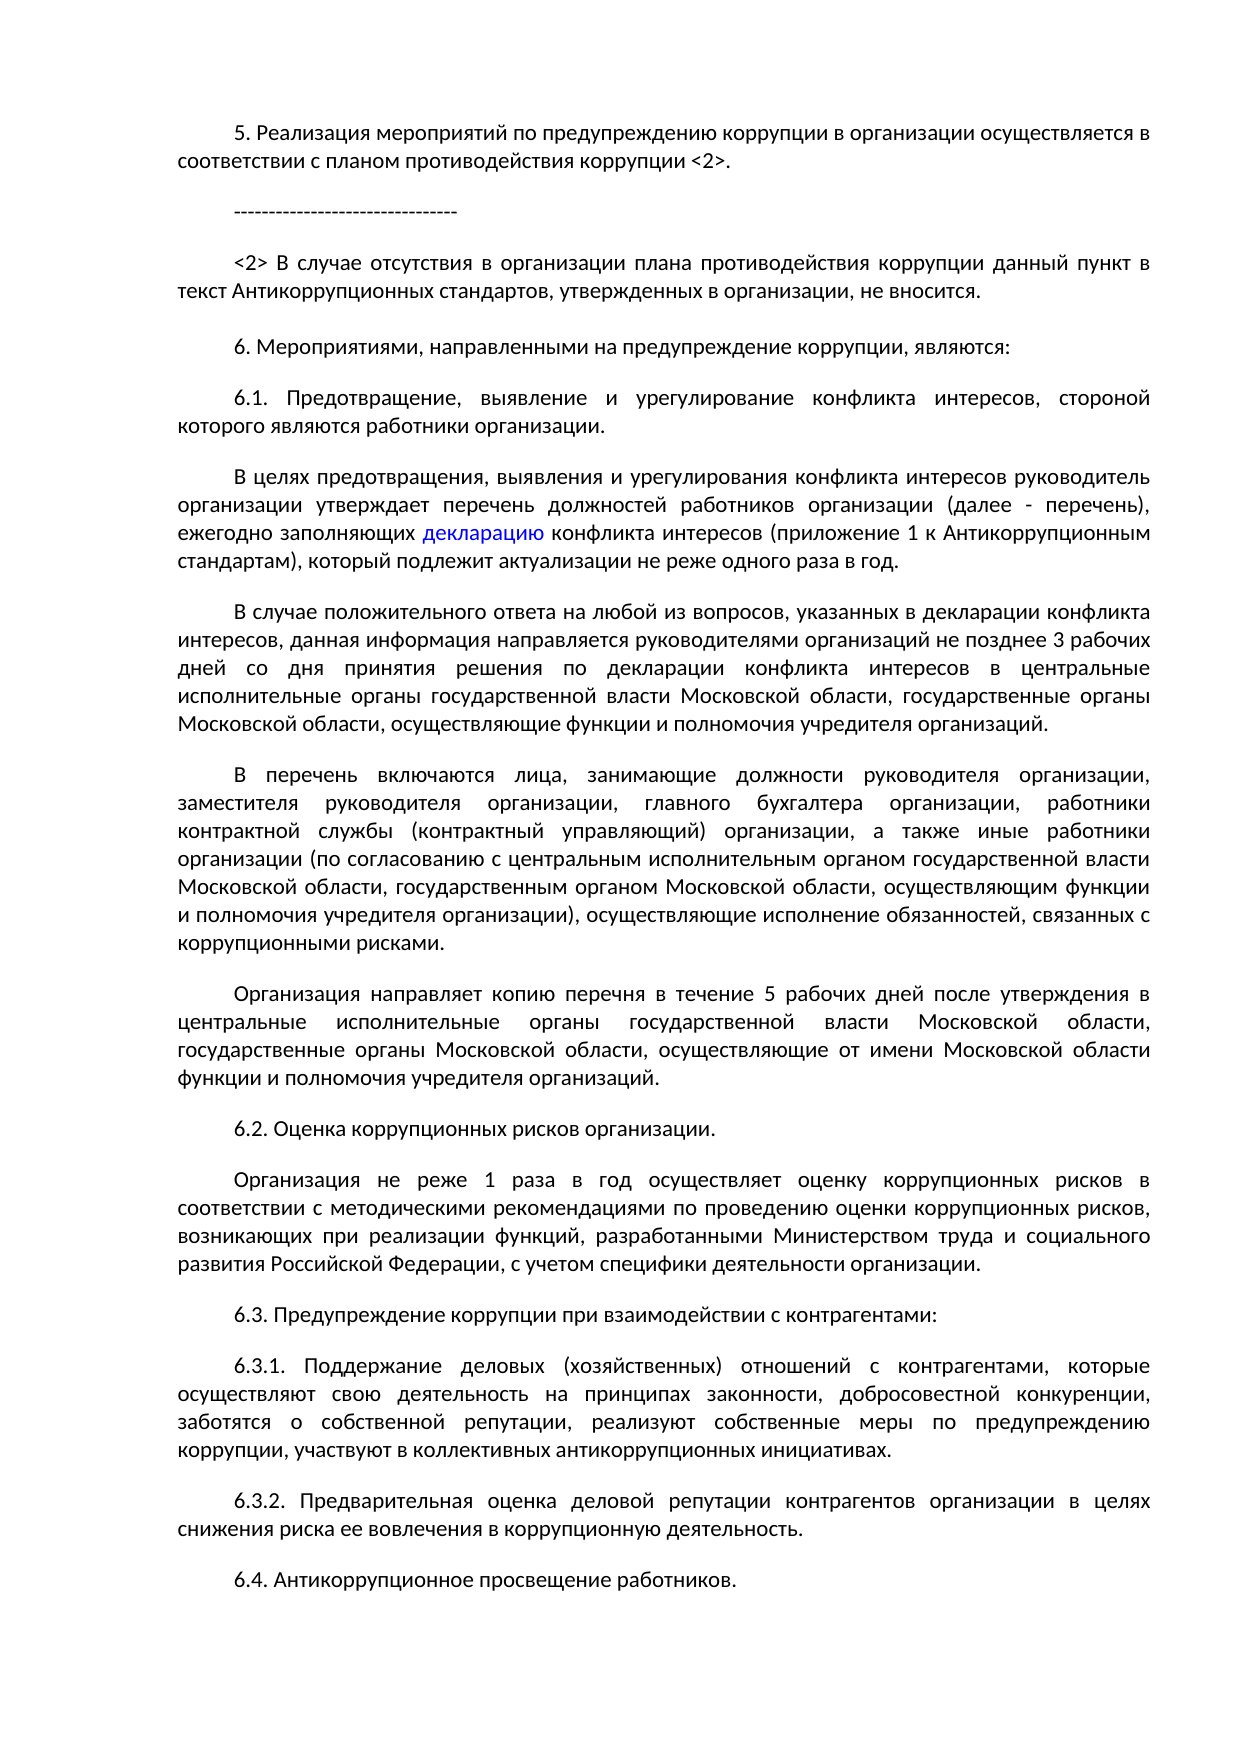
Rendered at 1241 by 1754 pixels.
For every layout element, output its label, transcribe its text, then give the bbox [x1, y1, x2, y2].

text 6.4. Антикоррупционное просвещение работников. [177, 1565, 1152, 1593]
text В перечень включаются лица, занимающие должности руководителя организации, заместителя руководителя организации, главного бухгалтера организации, работники контрактной службы (контрактный управляющий) организации, а также иные работники организации (по согласованию с центральным исполнительным органом государственной власти Московской области, государственным органом Московской области, осуществляющим функции и полномочия учредителя организации), осуществляющие исполнение обязанностей, связанных с коррупционными рисками. [177, 760, 1152, 956]
text В случае положительного ответа на любой из вопросов, указанных в декларации конфликта интересов, данная информация направляется руководителями организаций не позднее 3 рабочих дней со дня принятия решения по декларации конфликта интересов в центральные исполнительные органы государственной власти Московской области, государственные органы Московской области, осуществляющие функции и полномочия учредителя организаций. [177, 597, 1152, 737]
text В целях предотвращения, выявления и урегулирования конфликта интересов руководитель организации утверждает перечень должностей работников организации (далее - перечень), ежегодно заполняющих декларацию конфликта интересов (приложение 1 к Антикоррупционным стандартам), который подлежит актуализации не реже одного раза в год. [177, 462, 1152, 574]
text 6.3.2. Предварительная оценка деловой репутации контрагентов организации в целях снижения риска ее вовлечения в коррупционную деятельность. [177, 1486, 1152, 1542]
text 6.3. Предупреждение коррупции при взаимодействии с контрагентами: [177, 1300, 1152, 1328]
text 6.2. Оценка коррупционных рисков организации. [177, 1114, 1152, 1142]
text Организация не реже 1 раза в год осуществляет оценку коррупционных рисков в соответствии с методическими рекомендациями по проведению оценки коррупционных рисков, возникающих при реализации функций, разработанными Министерством труда и социального развития Российской Федерации, с учетом специфики деятельности организации. [177, 1165, 1152, 1277]
text 6.3.1. Поддержание деловых (хозяйственных) отношений с контрагентами, которые осуществляют свою деятельность на принципах законности, добросовестной конкуренции, заботятся о собственной репутации, реализуют собственные меры по предупреждению коррупции, участвуют в коллективных антикоррупционных инициативах. [177, 1351, 1152, 1463]
text -------------------------------- [177, 197, 1152, 225]
text <2> В случае отсутствия в организации плана противодействия коррупции данный пункт в текст Антикоррупционных стандартов, утвержденных в организации, не вносится. [177, 248, 1152, 304]
text 6.1. Предотвращение, выявление и урегулирование конфликта интересов, стороной которого являются работники организации. [177, 383, 1152, 439]
text 6. Мероприятиями, направленными на предупреждение коррупции, являются: [177, 332, 1152, 360]
text Организация направляет копию перечня в течение 5 рабочих дней после утверждения в центральные исполнительные органы государственной власти Московской области, государственные органы Московской области, осуществляющие от имени Московской области функции и полномочия учредителя организаций. [177, 979, 1152, 1091]
text 5. Реализация мероприятий по предупреждению коррупции в организации осуществляется в соответствии с планом противодействия коррупции <2>. [177, 118, 1152, 174]
